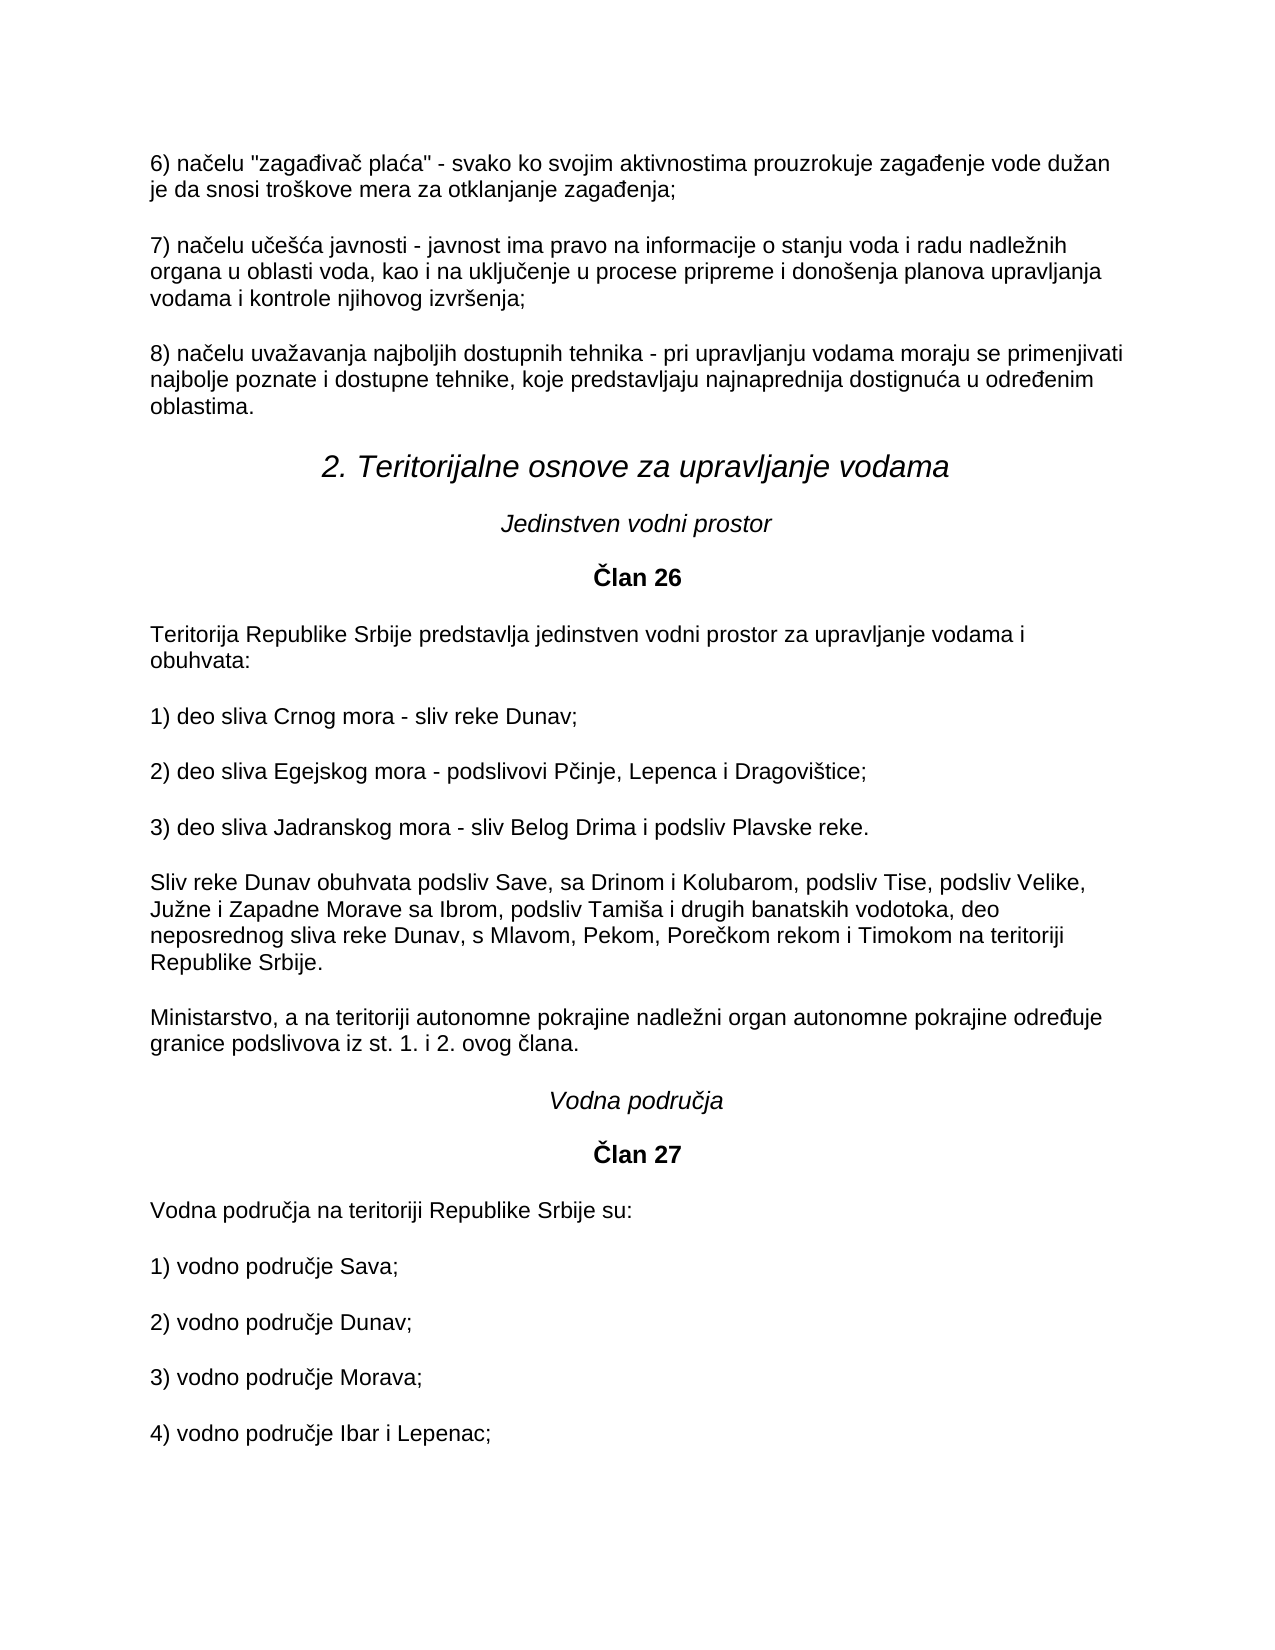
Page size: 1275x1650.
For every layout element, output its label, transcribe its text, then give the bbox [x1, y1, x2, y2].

text Sliv reke Dunav obuhvata podsliv Save, sa Drinom i Kolubarom, podsliv Tise, podsliv Velike, Južne i Zapadne Morave sa Ibrom, podsliv Tamiša i drugih banatskih vodotoka, deo neposrednog sliva reke Dunav, s Mlavom, Pekom, Porečkom rekom i Timokom na teritoriji Republike Srbije. [150, 869, 1125, 975]
text Jedinstven vodni prostor [150, 509, 1125, 538]
text Vodna područja na teritoriji Republike Srbije su: [150, 1197, 1125, 1224]
text 1) deo sliva Crnog mora - sliv reke Dunav; [150, 703, 1125, 729]
text 2) vodno područje Dunav; [150, 1308, 1125, 1335]
text 2. Teritorijalne osnove za upravljanje vodama [150, 448, 1125, 484]
text Član 27 [150, 1139, 1125, 1168]
text Teritorija Republike Srbije predstavlja jedinstven vodni prostor za upravljanje vodama i obuhvata: [150, 621, 1125, 674]
text 7) načelu učešća javnosti - javnost ima pravo na informacije o stanju voda i radu nadležnih organa u oblasti voda, kao i na uključenje u procese pripreme i donošenja planova upravljanja vodama i kontrole njihovog izvršenja; [150, 232, 1125, 311]
text 3) deo sliva Jadranskog mora - sliv Belog Drima i podsliv Plavske reke. [150, 814, 1125, 840]
text 2) deo sliva Egejskog mora - podslivovi Pčinje, Lepenca i Dragovištice; [150, 758, 1125, 785]
text Vodna područja [150, 1086, 1125, 1114]
text Ministarstvo, a na teritoriji autonomne pokrajine nadležni organ autonomne pokrajine određuje granice podslivova iz st. 1. i 2. ovog člana. [150, 1004, 1125, 1057]
text 1) vodno područje Sava; [150, 1253, 1125, 1279]
text 8) načelu uvažavanja najboljih dostupnih tehnika - pri upravljanju vodama moraju se primenjivati najbolje poznate i dostupne tehnike, koje predstavljaju najnaprednija dostignuća u određenim oblastima. [150, 340, 1125, 419]
text 6) načelu "zagađivač plaća" - svako ko svojim aktivnostima prouzrokuje zagađenje vode dužan je da snosi troškove mera za otklanjanje zagađenja; [150, 150, 1125, 203]
text Član 26 [150, 563, 1125, 592]
text 3) vodno područje Morava; [150, 1364, 1125, 1390]
text 4) vodno područje Ibar i Lepenac; [150, 1419, 1125, 1446]
